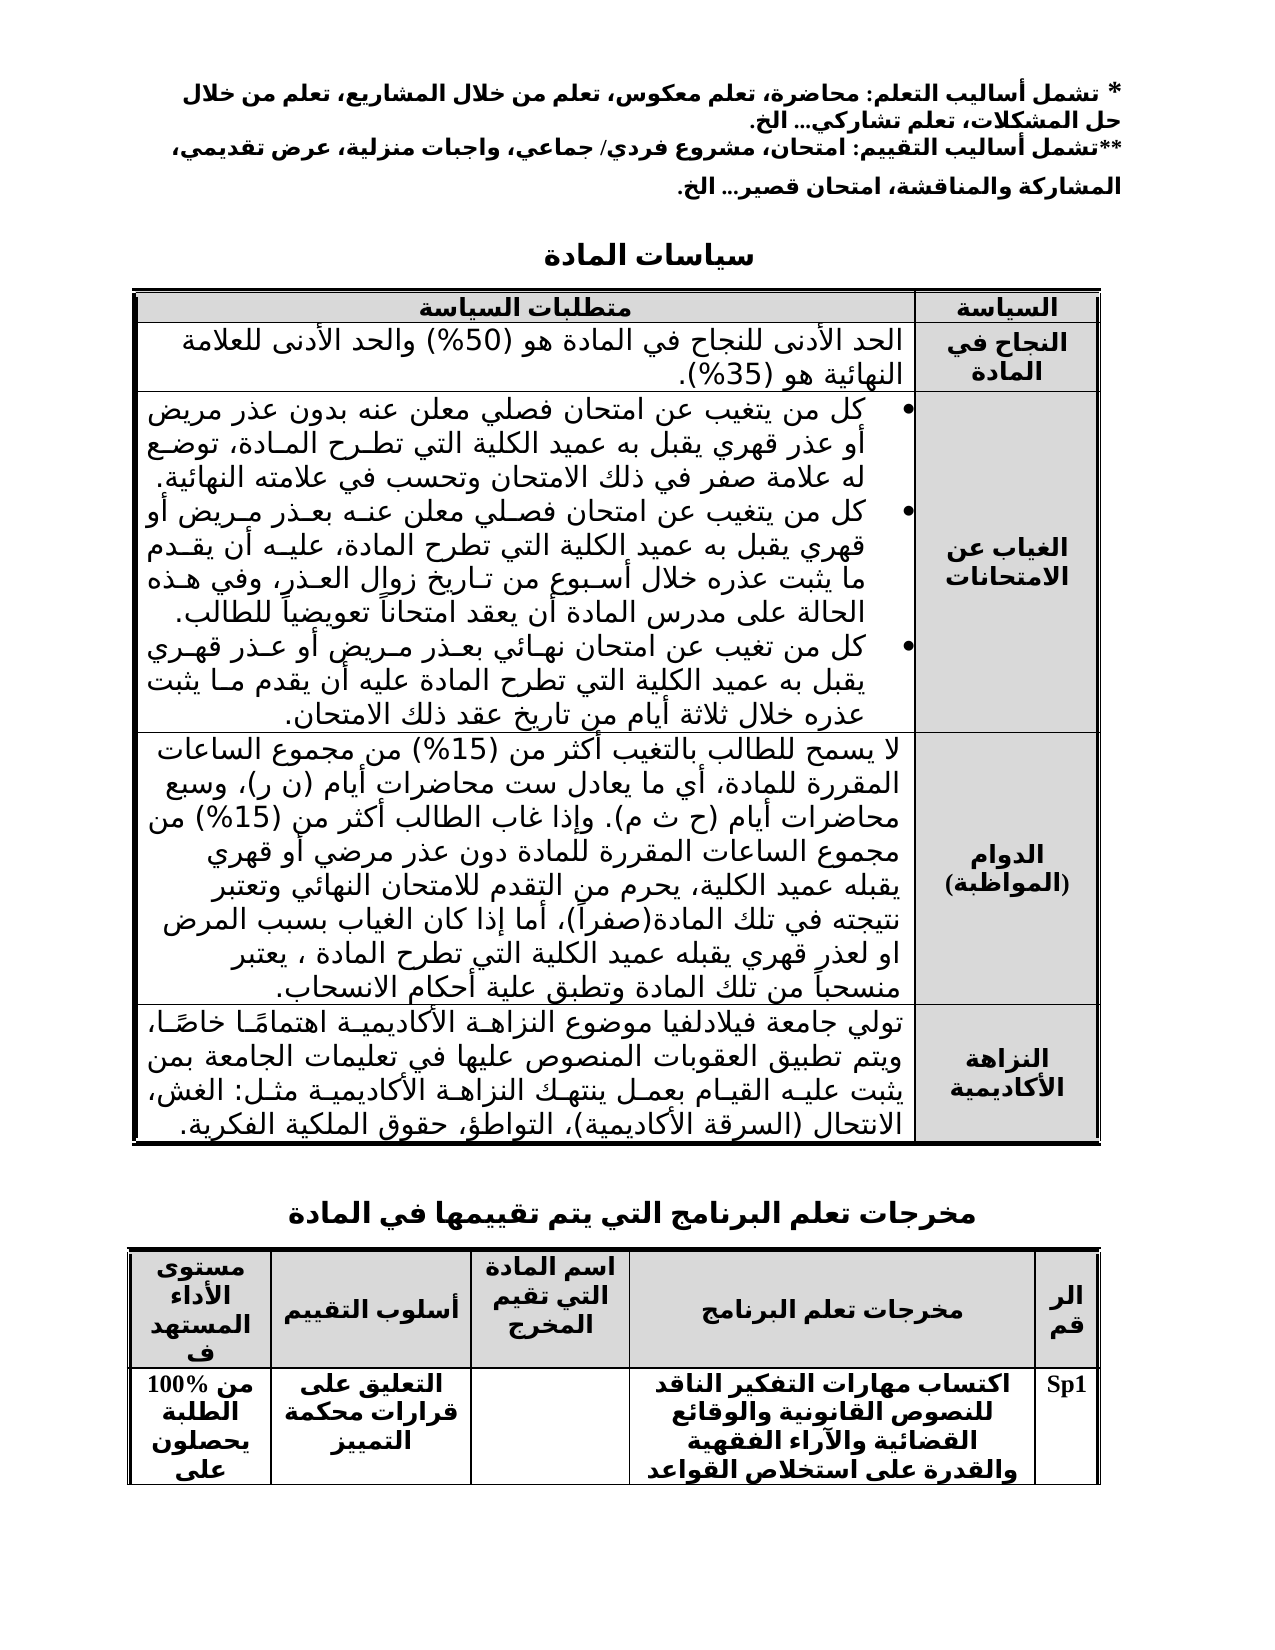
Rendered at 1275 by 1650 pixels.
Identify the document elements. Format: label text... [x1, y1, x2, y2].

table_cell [272, 1369, 470, 1484]
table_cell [630, 1369, 1034, 1484]
table_cell لا يسمح للطالب بالتغيب أكثر من (15%) من مجموع الساعات المقررة للمادة، أي ما يعادل ست محاضرات أيام (ن ر)، وسبع محاضرات أيام (ح ث م). وإذا غاب الطالب أكثر من (15%) من مجموع الساعات المقررة للمادة دون عذر مرضي أو قهري يقبله عميد الكلية، يحرم من التقدم للامتحان النهائي وتعتبر نتيجته في تلك المادة(صفراً)، أما إذا كان الغياب بسبب المرض او لعذر قهري يقبله عميد الكلية التي تطرح المادة ، يعتبر منسحباً من تلك المادة وتطبق علية أحكام الانسحاب. [138, 733, 914, 1004]
table_header الرقم [1036, 1252, 1099, 1367]
table_cell النزاهة الأكاديمية [916, 1005, 1099, 1141]
table_cell النجاح في المادة [916, 323, 1096, 391]
table_cell تولي جامعة فيلادلفيا موضوع النزاهة الأكاديمية اهتمامًا خاصًا، ويتم تطبيق العقوبات المنصوص عليها في تعليمات الجامعة بمن يثبت عليه القيام بعمل ينتهك النزاهة الأكاديمية مثل: الغش، الانتحال (السرقة الأكاديمية)، التواطؤ، حقوق الملكية الفكرية. [136, 1005, 914, 1141]
table_cell كل من يتغيب عن امتحان فصلي معلن عنه بدون عذر مريض أو عذر قهري يقبل به عميد الكلية التي تطرح المادة، توضع له علامة صفر في ذلك الامتحان وتحسب في علامته النهائية. كل من يتغيب عن امتحان فصلي معلن عنه بعذر مريض أو قهري يقبل به عميد الكلية التي تطرح المادة، عليه أن يقدم ما يثبت عذره خلال أسبوع من تاريخ زوال العذر، وفي هذه الحالة على مدرس المادة أن يعقد امتحاناً تعويضياً للطالب. كل من تغيب عن امتحان نهائي بعذر مريض أو عذر قهري يقبل به عميد الكلية التي تطرح المادة عليه أن يقدم ما يثبت عذره خلال ثلاثة أيام من تاريخ عقد ذلك الامتحان. [138, 392, 914, 732]
table_cell Sp1 [1036, 1369, 1096, 1484]
table_header مستوى الأداء المستهدف [129, 1252, 270, 1367]
table_header أسلوب التقييم [272, 1252, 470, 1367]
table_cell [472, 1369, 629, 1484]
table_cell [132, 1369, 270, 1484]
table_header السياسة [916, 293, 1099, 322]
table_header مخرجات تعلم البرنامج [630, 1252, 1034, 1367]
table_header متطلبات السياسة [135, 291, 914, 322]
text **تشمل أساليب التقييم: امتحان، مشروع فردي/ جماعي، واجبات منزلية، عرض تقديمي، المشاركة والمناقشة، امتحان قصير... الخ. [148, 134, 1122, 199]
table_cell الحد الأدنى للنجاح في المادة هو (50%) والحد الأدنى للعلامة النهائية هو (35%). [138, 323, 914, 391]
table_header اسم المادة التي تقيم المخرج [472, 1252, 629, 1367]
text * تشمل أساليب التعلم: محاضرة، تعلم معكوس، تعلم من خلال المشاريع، تعلم من خلال حل المشكلات، تعلم تشاركي... الخ. [177, 74, 1122, 134]
table_cell الدوام (المواظبة) [916, 733, 1096, 1004]
text مخرجات تعلم البرنامج التي يتم تقييمها في المادة [177, 1197, 1087, 1230]
text سياسات المادة [177, 238, 1122, 271]
table_cell الغياب عن الامتحانات [916, 392, 1096, 732]
